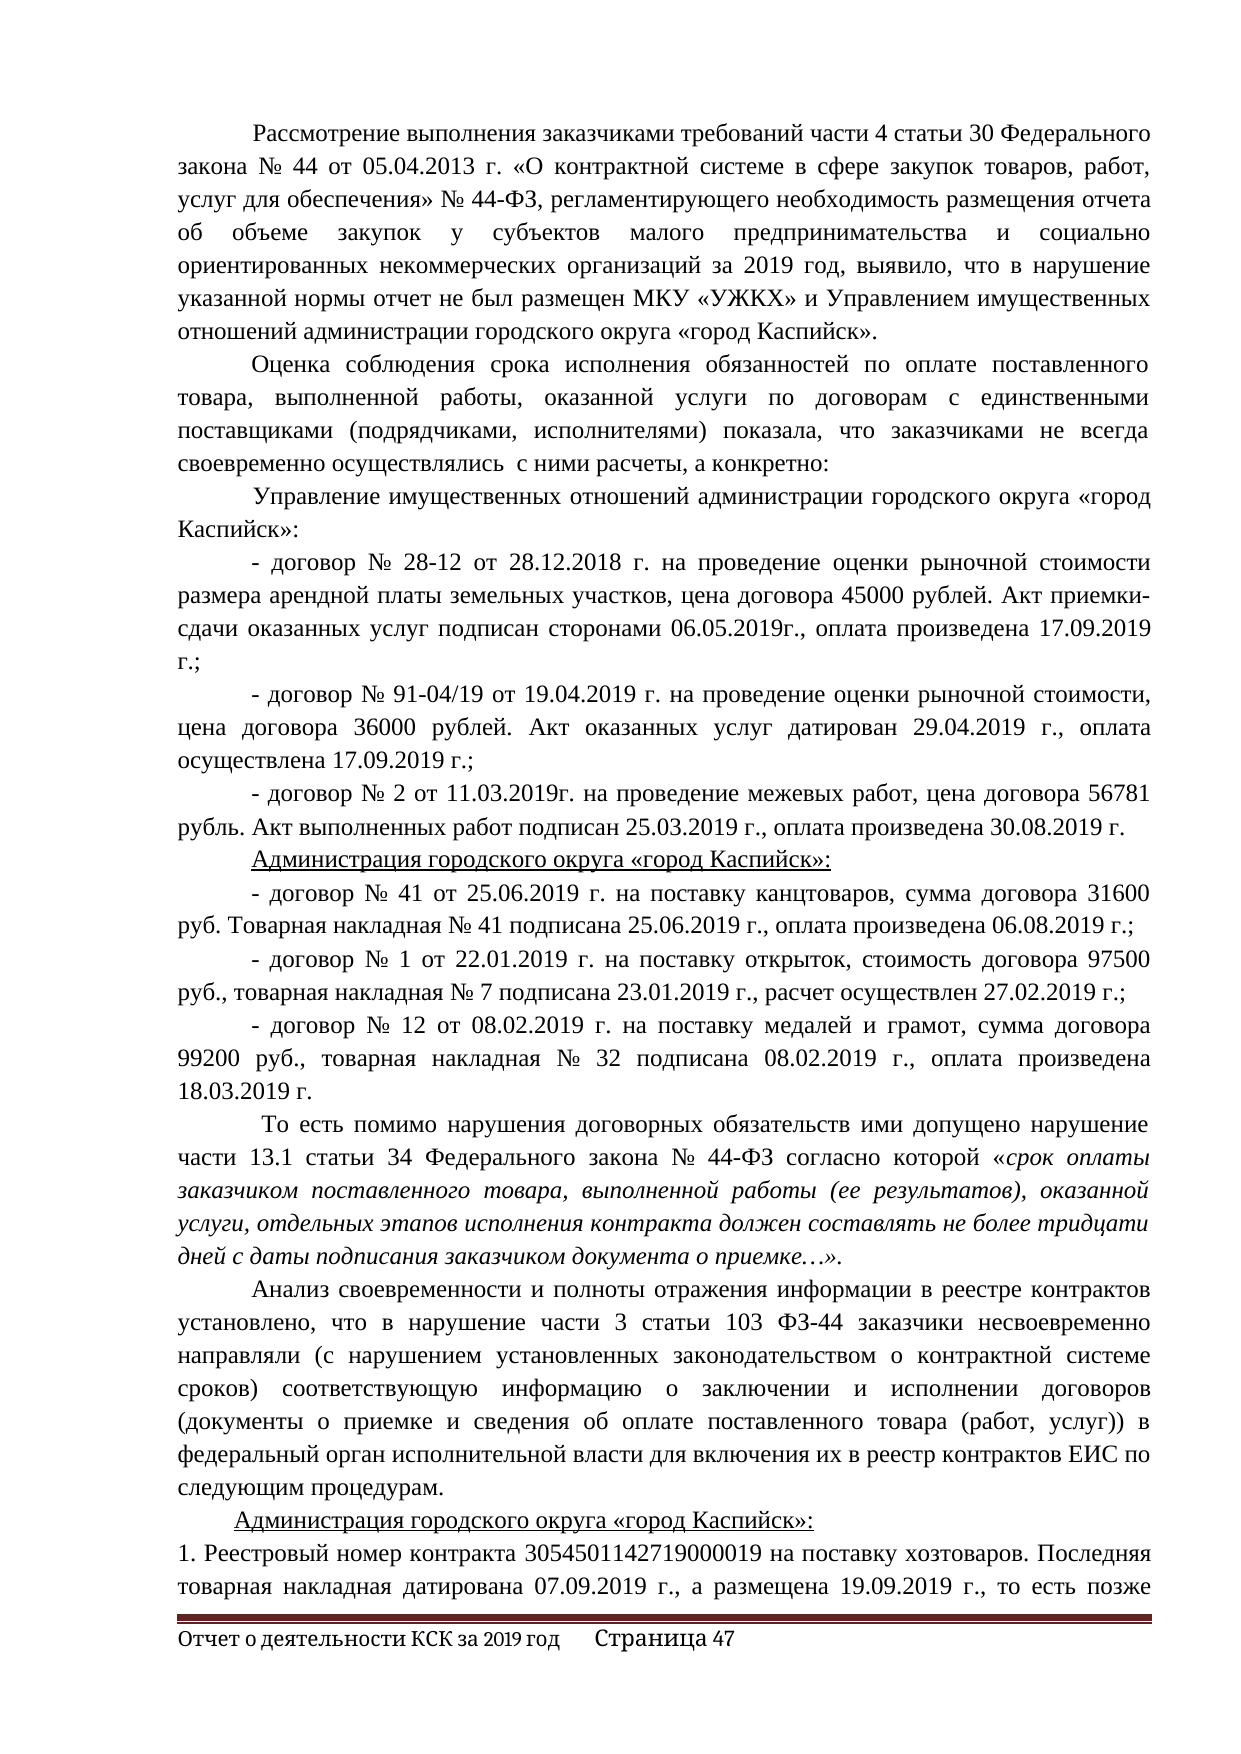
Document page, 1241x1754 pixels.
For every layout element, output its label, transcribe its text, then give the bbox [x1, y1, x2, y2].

text Управление имущественных отношений администрации городского округа «город Каспийск»: [177, 481, 1152, 543]
text Рассмотрение выполнения заказчиками требований части 4 статьи 30 Федерального закона № 44 от 05.04.2013 г. «О контрактной системе в сфере закупок товаров, работ, услуг для обеспечения» № 44-ФЗ, регламентирующего необходимость размещения отчета об объеме закупок у субъектов малого предпринимательства и социально ориентированных некоммерческих организаций за 2019 год, выявило, что в нарушение указанной нормы отчет не был размещен МКУ «УЖКХ» и Управлением имущественных отношений администрации городского округа «город Каспийск». [177, 118, 1152, 345]
text Администрация городского округа «город Каспийск»: [177, 1505, 1152, 1534]
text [177, 1538, 1152, 1600]
text - договор № 12 от 08.02.2019 г. на поставку медалей и грамот, сумма договора 99200 руб., товарная накладная № 32 подписана 08.02.2019 г., оплата произведена 18.03.2019 г. [177, 1010, 1152, 1104]
text - договор № 2 от 11.03.2019г. на проведение межевых работ, цена договора 56781 рубль. Акт выполненных работ подписан 25.03.2019 г., оплата произведена 30.08.2019 г. [177, 778, 1152, 840]
text Анализ своевременности и полноты отражения информации в реестре контрактов установлено, что в нарушение части 3 статьи 103 ФЗ-44 заказчики несвоевременно направляли (с нарушением установленных законодательством о контрактной системе сроков) соответствующую информацию о заключении и исполнении договоров (документы о приемке и сведения об оплате поставленного товара (работ, услуг)) в федеральный орган исполнительной власти для включения их в реестр контрактов ЕИС по следующим процедурам. [177, 1274, 1152, 1501]
text - договор № 28-12 от 28.12.2018 г. на проведение оценки рыночной стоимости размера арендной платы земельных участков, цена договора 45000 рублей. Акт приемки-сдачи оказанных услуг подписан сторонами 06.05.2019г., оплата произведена 17.09.2019 г.; [177, 547, 1152, 675]
text - договор № 41 от 25.06.2019 г. на поставку канцтоваров, сумма договора 31600 руб. Товарная накладная № 41 подписана 25.06.2019 г., оплата произведена 06.08.2019 г.; [177, 878, 1152, 939]
text - договор № 91-04/19 от 19.04.2019 г. на проведение оценки рыночной стоимости, цена договора 36000 рублей. Акт оказанных услуг датирован 29.04.2019 г., оплата осуществлена 17.09.2019 г.; [177, 679, 1152, 774]
text То есть помимо нарушения договорных обязательств ими допущено нарушение части 13.1 статьи 34 Федерального закона № 44-ФЗ согласно которой «срок оплаты заказчиком поставленного товара, выполненной работы (ее результатов), оказанной услуги, отдельных этапов исполнения контракта должен составлять не более тридцати дней с даты подписания заказчиком документа о приемке…». [177, 1109, 1149, 1269]
text Администрация городского округа «город Каспийск»: [177, 844, 1152, 873]
text - договор № 1 от 22.01.2019 г. на поставку открыток, стоимость договора 97500 руб., товарная накладная № 7 подписана 23.01.2019 г., расчет осуществлен 27.02.2019 г.; [177, 944, 1152, 1005]
text Оценка соблюдения срока исполнения обязанностей по оплате поставленного товара, выполненной работы, оказанной услуги по договорам с единственными поставщиками (подрядчиками, исполнителями) показала, что заказчиками не всегда своевременно осуществлялись с ними расчеты, а конкретно: [177, 349, 1149, 477]
